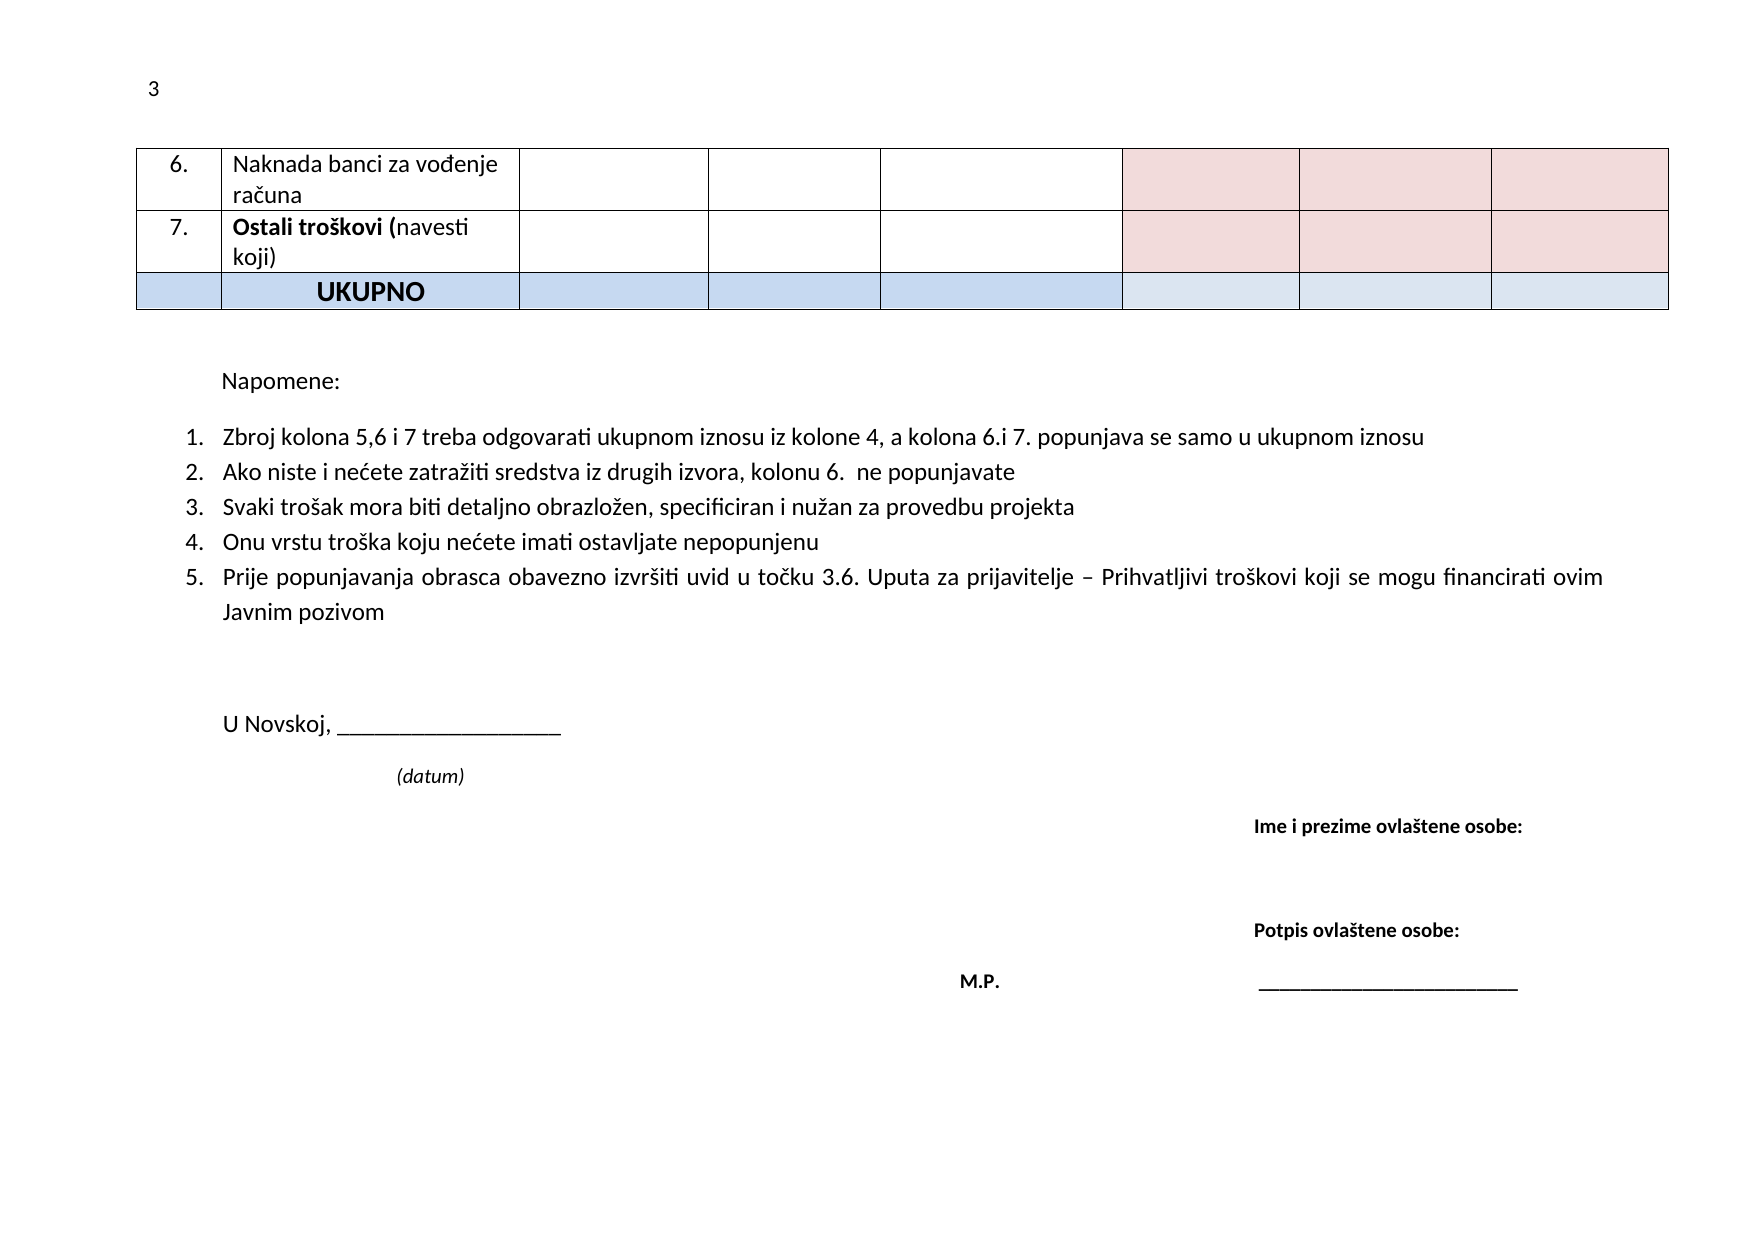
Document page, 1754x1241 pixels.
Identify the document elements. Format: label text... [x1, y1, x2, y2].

table_cell 7. [137, 211, 221, 272]
table_cell [709, 211, 880, 272]
table_cell [881, 149, 1122, 210]
table_cell [1492, 149, 1668, 210]
table_cell [1492, 273, 1668, 308]
text Ime i prezime ovlaštene osobe: [148, 814, 1606, 839]
table_cell UKUPNO [222, 273, 519, 308]
text (datum) [223, 764, 1606, 789]
list Zbroj kolona 5,6 i 7 treba odgovarati ukupnom iznosu iz kolone 4, a kolona 6.i 7. popunjava se samo u ukupnom iznosu [185, 421, 1606, 452]
table_cell [881, 273, 1122, 308]
list Svaki trošak mora biti detaljno obrazložen, specificiran i nužan za provedbu projekta [185, 491, 1606, 522]
table_cell [1492, 211, 1668, 272]
table_cell [1123, 149, 1299, 210]
list Onu vrstu troška koju nećete imati ostavljate nepopunjenu [185, 526, 1606, 557]
text Potpis ovlaštene osobe: [148, 917, 1606, 943]
text M.P. _________________________ [148, 968, 1606, 993]
table_cell [520, 273, 708, 308]
table_cell [520, 211, 708, 272]
text U Novskoj, __________________ [223, 708, 1606, 738]
table_cell [1123, 273, 1299, 308]
table_cell Ostali troškovi (navesti koji) [222, 211, 519, 272]
list Prije popunjavanja obrasca obavezno izvršiti uvid u točku 3.6. Uputa za prijavitelje – Prihvatljivi troškovi koji se mogu financirati ovim Javnim pozivom [185, 561, 1606, 627]
table_cell 6. [137, 149, 221, 210]
table_cell [881, 211, 1122, 272]
text Napomene: [148, 365, 1606, 396]
table_cell [137, 273, 221, 308]
table_cell [520, 149, 708, 210]
table_cell [709, 273, 880, 308]
table_cell [1300, 273, 1491, 308]
table_cell Naknada banci za vođenje računa [222, 149, 519, 210]
table_cell [1300, 211, 1491, 272]
table_cell [1300, 149, 1491, 210]
list Ako niste i nećete zatražiti sredstva iz drugih izvora, kolonu 6. ne popunjavate [185, 456, 1606, 487]
table_cell [1123, 211, 1299, 272]
table_cell [709, 149, 880, 210]
